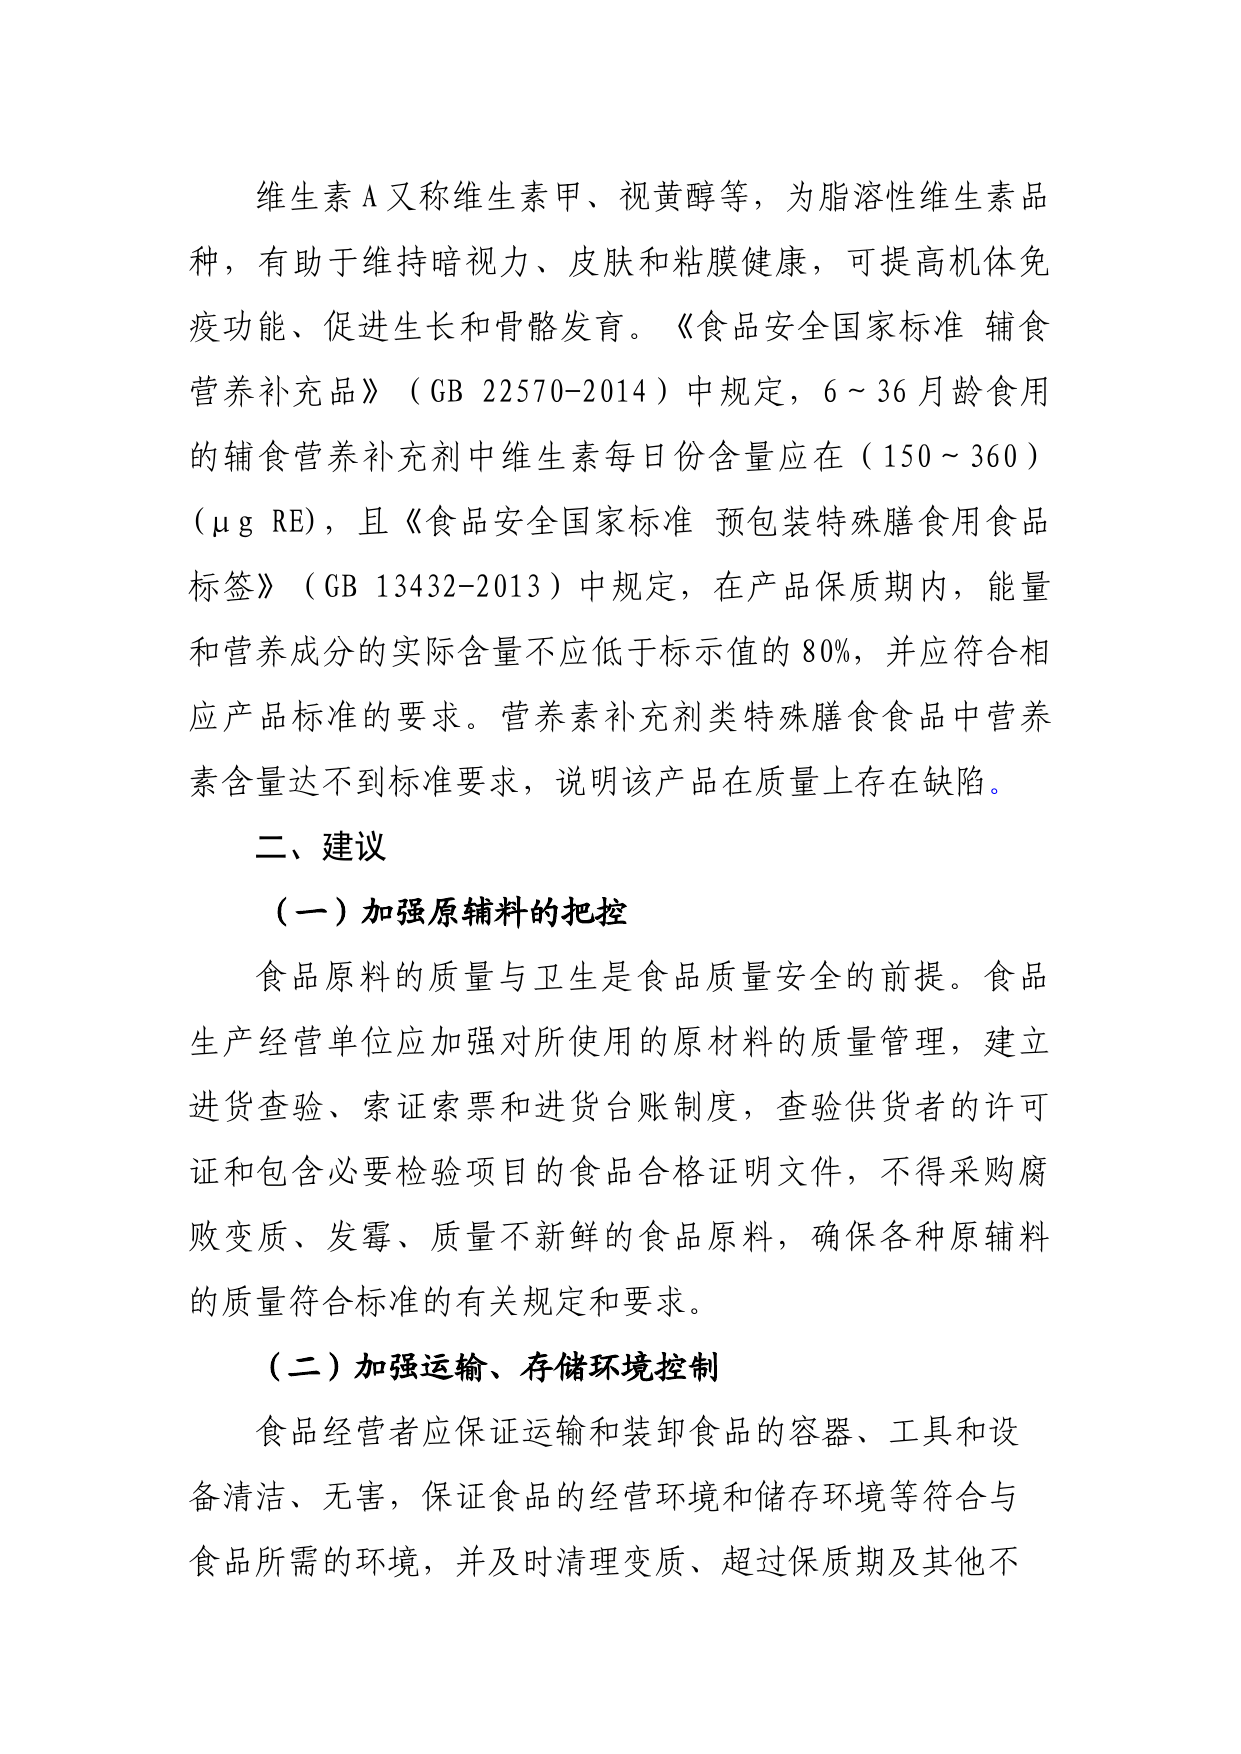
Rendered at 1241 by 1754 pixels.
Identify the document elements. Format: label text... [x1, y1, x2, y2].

list 加强运输、存储环境控制 [254, 1332, 1053, 1397]
text 维生素A又称维生素甲、视黄醇等，为脂溶性维生素品种，有助于维持暗视力、皮肤和粘膜健康，可提高机体免疫功能、促进生长和骨骼发育。《食品安全国家标准 辅食营养补充品》（GB 22570-2014）中规定，6～36月龄食用的辅食营养补充剂中维生素每日份含量应在（150～360）(μg RE)，且《食品安全国家标准 预包装特殊膳食用食品标签》（GB 13432-2013）中规定，在产品保质期内，能量和营养成分的实际含量不应低于标示值的80%，并应符合相应产品标准的要求。营养素补充剂类特殊膳食食品中营养素含量达不到标准要求，说明该产品在质量上存在缺陷。 [187, 162, 1053, 812]
text （一）加强原辅料的把控 [187, 877, 1053, 942]
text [187, 1397, 1053, 1592]
text 二、建议 [187, 812, 1053, 877]
text 食品原料的质量与卫生是食品质量安全的前提。食品生产经营单位应加强对所使用的原材料的质量管理，建立进货查验、索证索票和进货台账制度，查验供货者的许可证和包含必要检验项目的食品合格证明文件，不得采购腐败变质、发霉、质量不新鲜的食品原料，确保各种原辅料的质量符合标准的有关规定和要求。 [187, 942, 1053, 1332]
